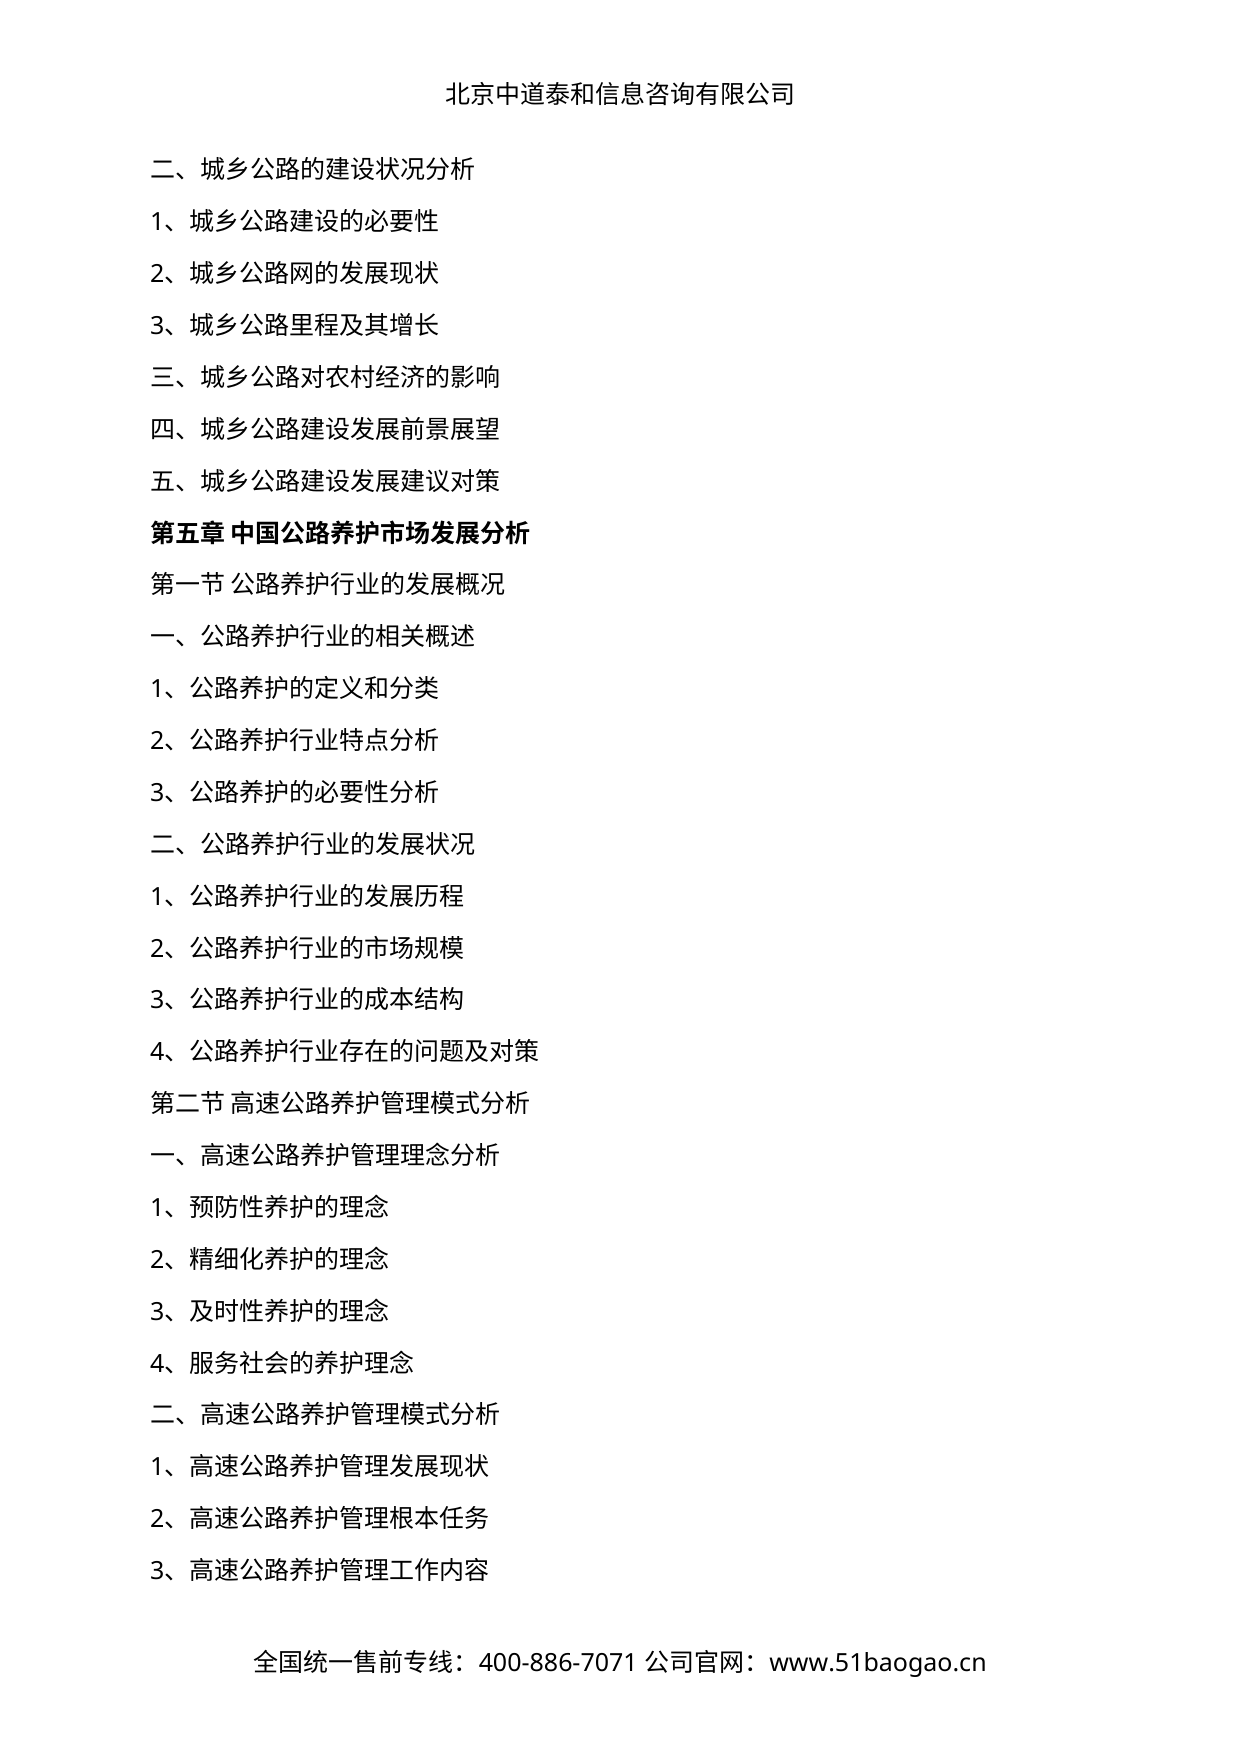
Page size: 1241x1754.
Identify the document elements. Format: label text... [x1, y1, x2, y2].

text 3、公路养护的必要性分析 [150, 772, 1090, 809]
text 一、公路养护行业的相关概述 [150, 617, 1090, 653]
text 3、高速公路养护管理工作内容 [150, 1551, 1090, 1587]
text 二、公路养护行业的发展状况 [150, 824, 1090, 861]
text 五、城乡公路建设发展建议对策 [150, 461, 1090, 497]
text 一、高速公路养护管理理念分析 [150, 1136, 1090, 1172]
text 3、城乡公路里程及其增长 [150, 306, 1090, 342]
text 1、高速公路养护管理发展现状 [150, 1447, 1090, 1483]
text 二、城乡公路的建设状况分析 [150, 150, 1090, 186]
text 3、公路养护行业的成本结构 [150, 980, 1090, 1016]
text 2、精细化养护的理念 [150, 1239, 1090, 1276]
text 1、公路养护行业的发展历程 [150, 876, 1090, 912]
text 第二节 高速公路养护管理模式分析 [150, 1084, 1090, 1120]
text 四、城乡公路建设发展前景展望 [150, 409, 1090, 446]
text 4、服务社会的养护理念 [150, 1343, 1090, 1379]
text 2、城乡公路网的发展现状 [150, 254, 1090, 290]
text 3、及时性养护的理念 [150, 1291, 1090, 1327]
text 第一节 公路养护行业的发展概况 [150, 565, 1090, 601]
text 1、公路养护的定义和分类 [150, 669, 1090, 705]
text 三、城乡公路对农村经济的影响 [150, 357, 1090, 394]
text 4、公路养护行业存在的问题及对策 [150, 1032, 1090, 1068]
text 1、预防性养护的理念 [150, 1187, 1090, 1224]
text 二、高速公路养护管理模式分析 [150, 1395, 1090, 1431]
text 1、城乡公路建设的必要性 [150, 202, 1090, 238]
text 2、公路养护行业特点分析 [150, 721, 1090, 757]
text 2、公路养护行业的市场规模 [150, 928, 1090, 964]
text 第五章 中国公路养护市场发展分析 [150, 513, 1090, 549]
text 2、高速公路养护管理根本任务 [150, 1499, 1090, 1535]
